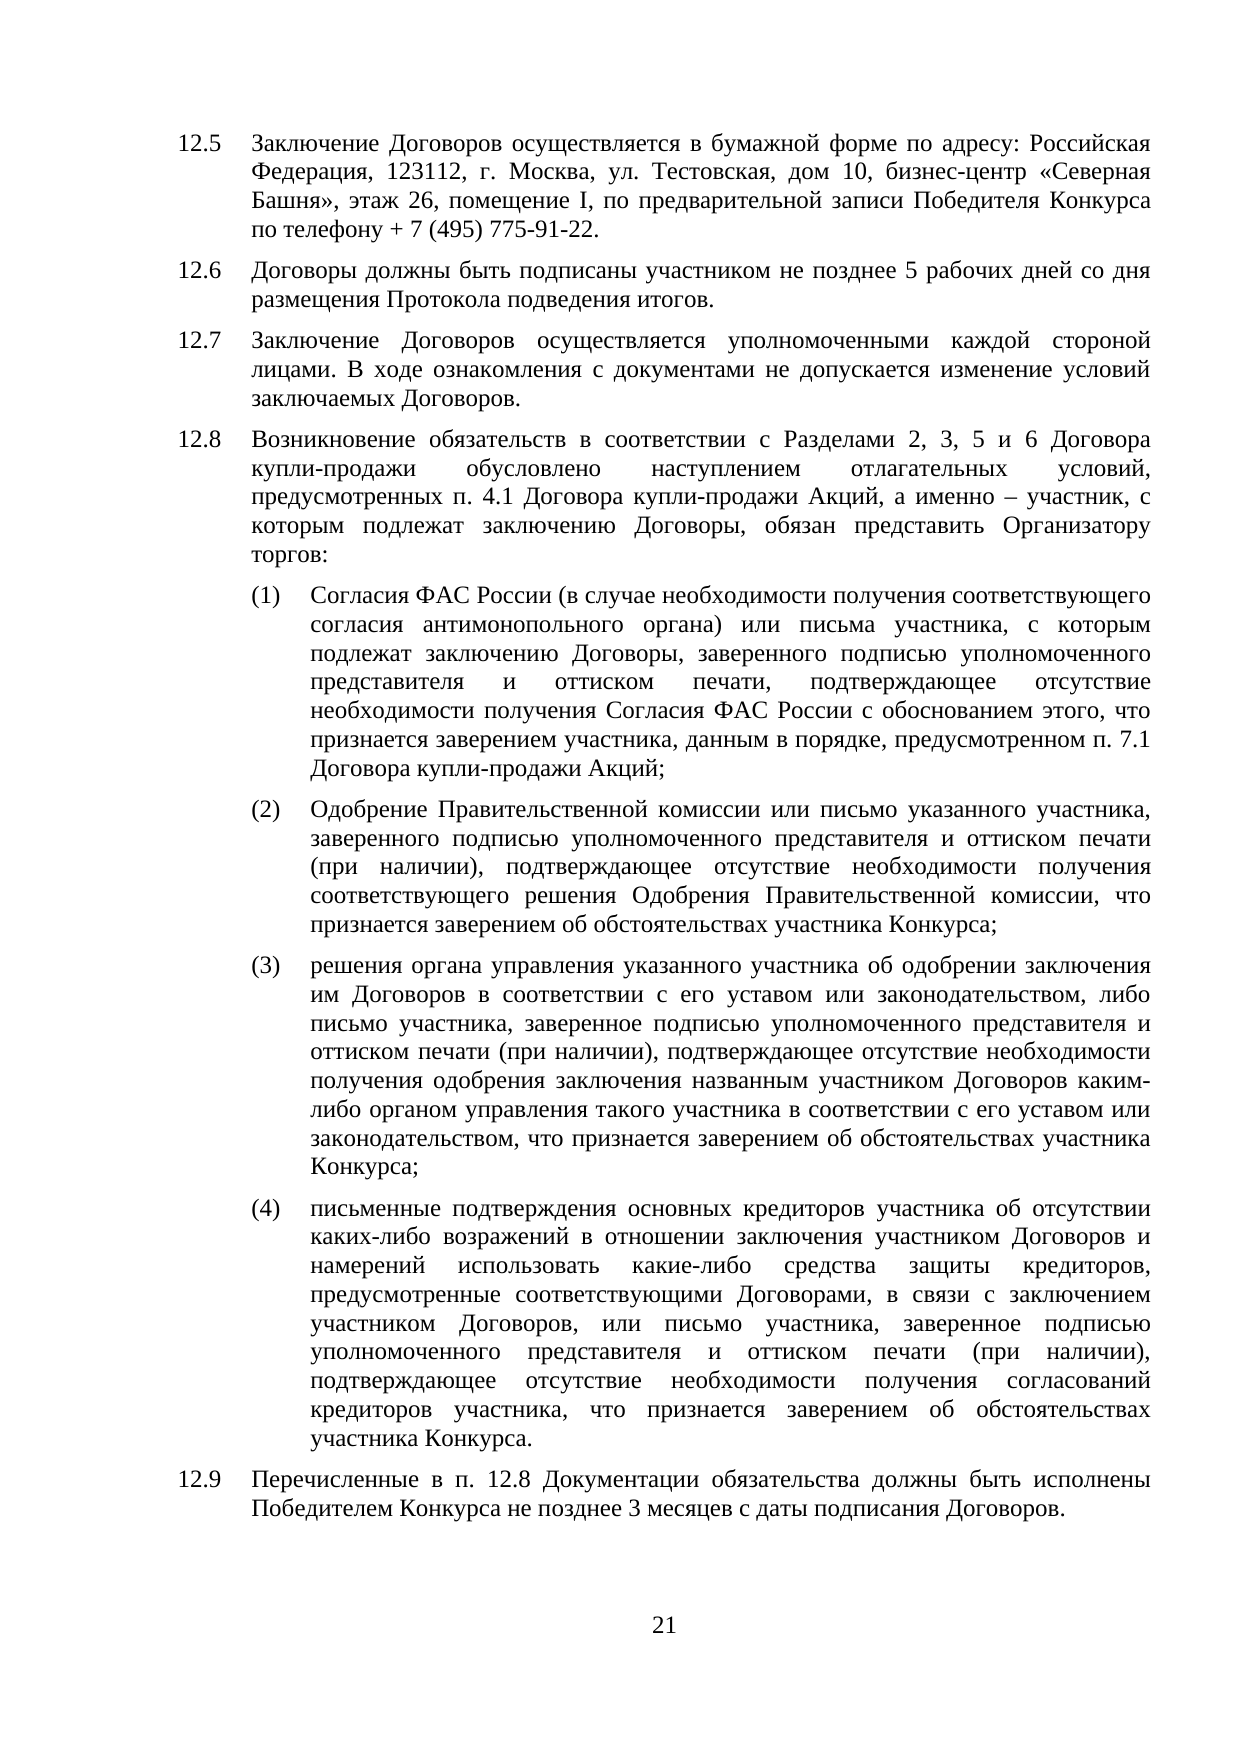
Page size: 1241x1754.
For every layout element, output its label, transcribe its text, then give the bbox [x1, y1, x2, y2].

list Заключение Договоров осуществляется уполномоченными каждой стороной лицами. В ходе ознакомления с документами не допускается изменение условий заключаемых Договоров. [177, 325, 1152, 411]
list письменные подтверждения основных кредиторов участника об отсутствии каких-либо возражений в отношении заключения участником Договоров и намерений использовать какие-либо средства защиты кредиторов, предусмотренные соответствующими Договорами, в связи с заключением участником Договоров, или письмо участника, заверенное подписью уполномоченного представителя и оттиском печати (при наличии), подтверждающее отсутствие необходимости получения согласований кредиторов участника, что признается заверением об обстоятельствах участника Конкурса. [251, 1193, 1152, 1451]
list Перечисленные в п. 12.8 Документации обязательства должны быть исполнены Победителем Конкурса не позднее 3 месяцев с даты подписания Договоров. [177, 1464, 1152, 1521]
list Одобрение Правительственной комиссии или письмо указанного участника, заверенного подписью уполномоченного представителя и оттиском печати (при наличии), подтверждающее отсутствие необходимости получения соответствующего решения Одобрения Правительственной комиссии, что признается заверением об обстоятельствах участника Конкурса; [251, 794, 1152, 938]
list решения органа управления указанного участника об одобрении заключения им Договоров в соответствии с его уставом или законодательством, либо письмо участника, заверенное подписью уполномоченного представителя и оттиском печати (при наличии), подтверждающее отсутствие необходимости получения одобрения заключения названным участником Договоров каким-либо органом управления такого участника в соответствии с его уставом или законодательством, что признается заверением об обстоятельствах участника Конкурса; [251, 950, 1152, 1180]
list Договоры должны быть подписаны участником не позднее 5 рабочих дней со дня размещения Протокола подведения итогов. [177, 255, 1152, 313]
list Согласия ФАС России (в случае необходимости получения соответствующего согласия антимонопольного органа) или письма участника, с которым подлежат заключению Договоры, заверенного подписью уполномоченного представителя и оттиском печати, подтверждающее отсутствие необходимости получения Согласия ФАС России с обоснованием этого, что признается заверением участника, данным в порядке, предусмотренном п. 7.1 Договора купли-продажи Акций; [251, 580, 1152, 781]
list Заключение Договоров осуществляется в бумажной форме по адресу: Российская Федерация, 123112, г. Москва, ул. Тестовская, дом 10, бизнес-центр «Северная Башня», этаж 26, помещение I, по предварительной записи Победителя Конкурса по телефону + 7 (495) 775-91-22. [177, 128, 1152, 243]
list Возникновение обязательств в соответствии с Разделами 2, 3, 5 и 6 Договора купли-продажи обусловлено наступлением отлагательных условий, предусмотренных п. 4.1 Договора купли-продажи Акций, а именно – участник, с которым подлежат заключению Договоры, обязан представить Организатору торгов: [177, 424, 1152, 568]
